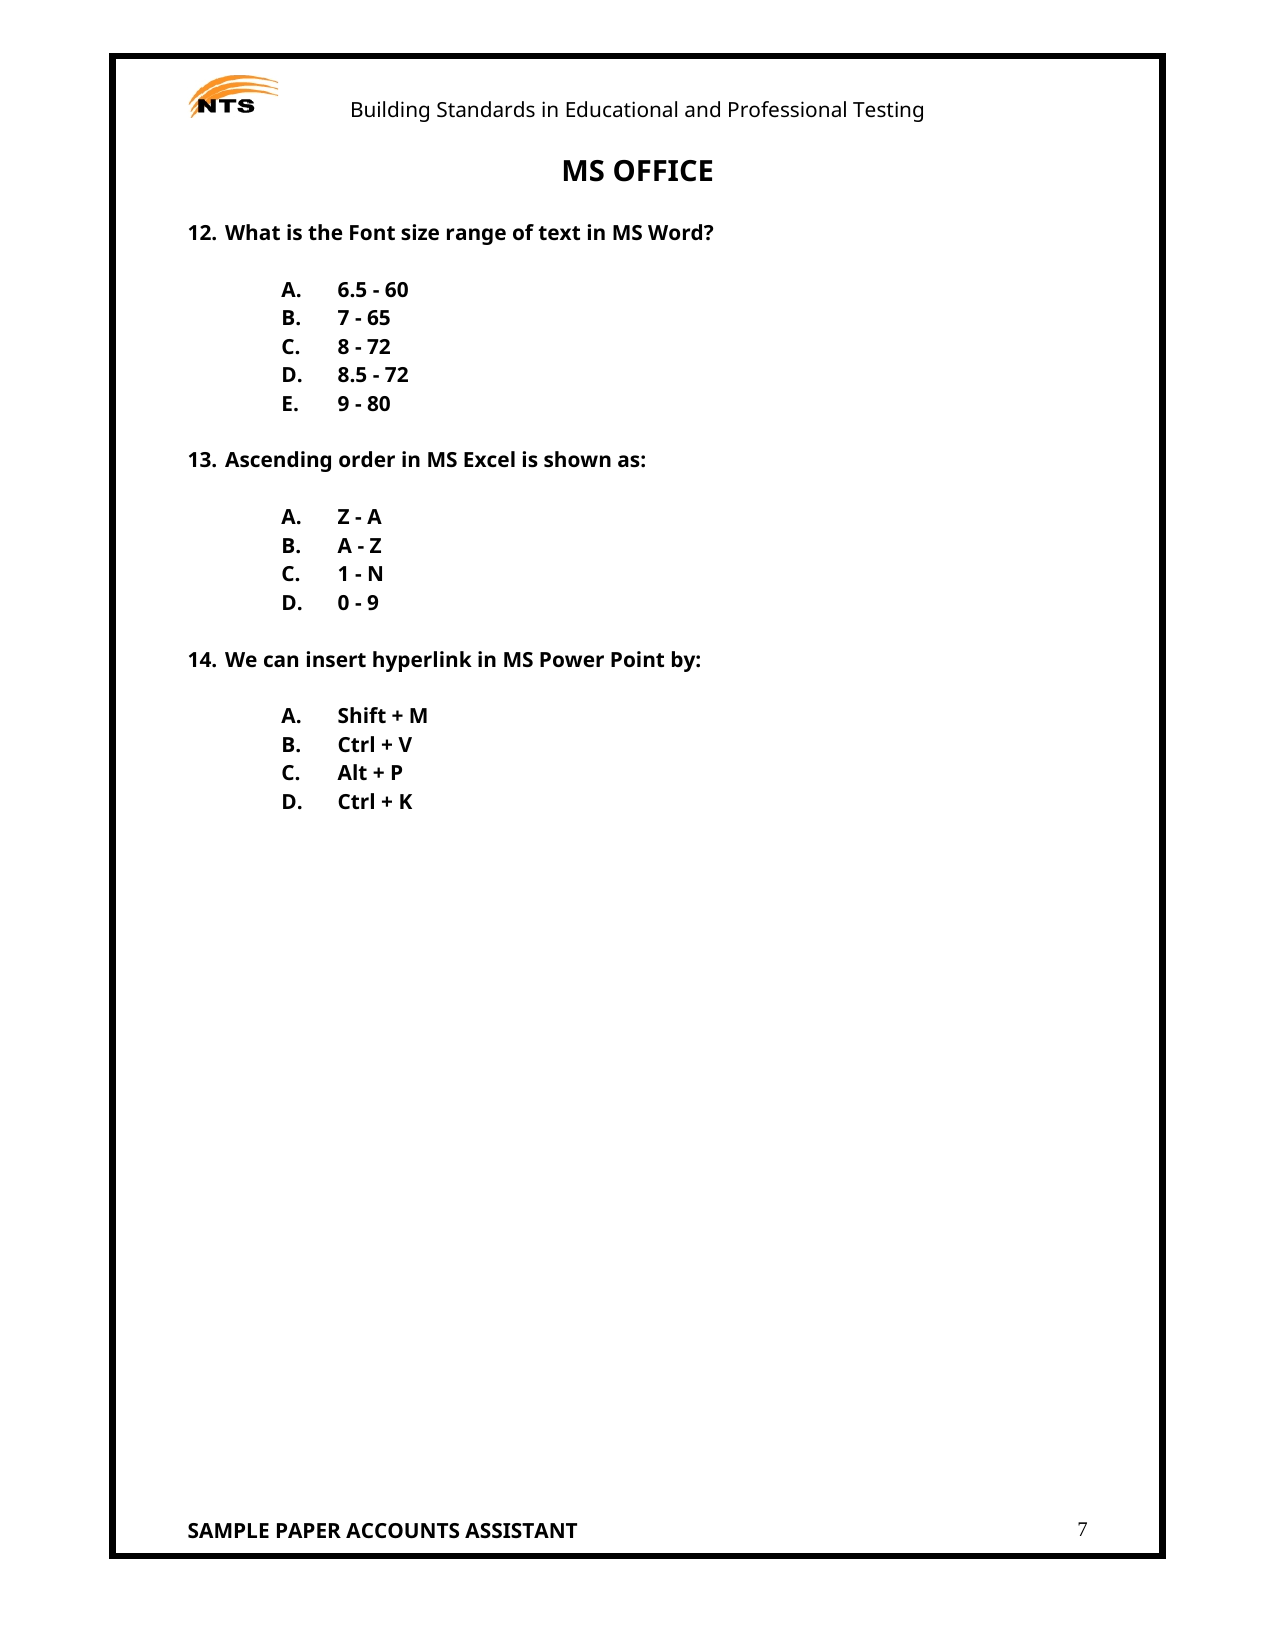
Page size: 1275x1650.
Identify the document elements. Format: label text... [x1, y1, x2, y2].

list 6.5 - 60 [274, 275, 1087, 303]
list 8 - 72 [274, 332, 1087, 360]
list Z - A [274, 502, 1087, 531]
list Shift + M [274, 702, 1087, 730]
list 1 - N [274, 559, 1087, 588]
list Ascending order in MS Excel is shown as: [187, 446, 1087, 474]
list What is the Font size range of text in MS Word? [187, 218, 1087, 247]
list Ctrl + K [274, 787, 1087, 815]
list We can insert hyperlink in MS Power Point by: [187, 645, 1087, 673]
list A - Z [274, 531, 1087, 559]
list 7 - 65 [274, 303, 1087, 332]
list 8.5 - 72 [274, 360, 1087, 389]
list Ctrl + V [274, 730, 1087, 758]
list Alt + P [274, 758, 1087, 787]
list 0 - 9 [274, 588, 1087, 616]
text MS OFFICE [187, 150, 1087, 190]
picture [187, 75, 279, 118]
list 9 - 80 [274, 389, 1087, 417]
